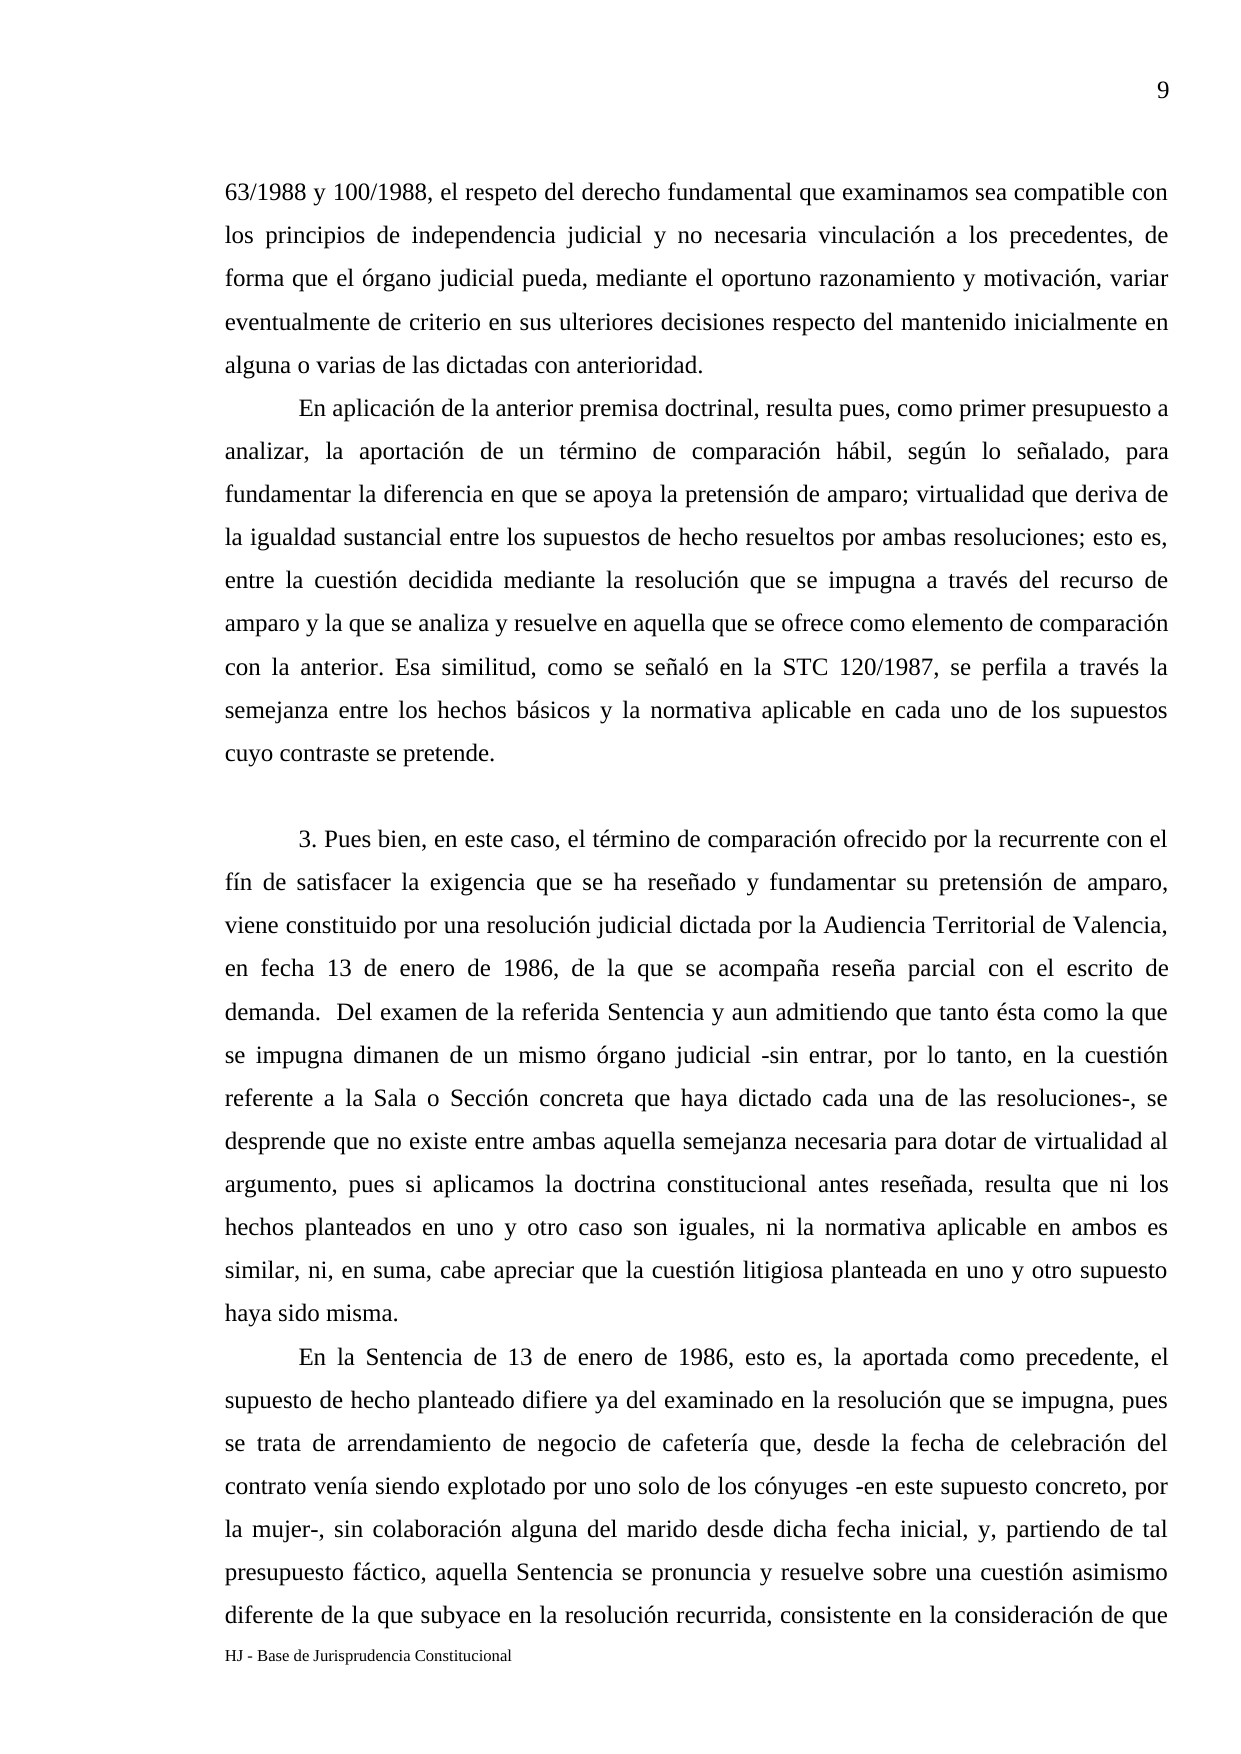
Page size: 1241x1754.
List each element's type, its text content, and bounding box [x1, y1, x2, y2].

text 3. Pues bien, en este caso, el término de comparación ofrecido por la recurrente con el fín de satisfacer la exigencia que se ha reseñado y fundamentar su pretensión de amparo, viene constituido por una resolución judicial dictada por la Audiencia Territorial de Valencia, en fecha 13 de enero de 1986, de la que se acompaña reseña parcial con el escrito de demanda. Del examen de la referida Sentencia y aun admitiendo que tanto ésta como la que se impugna dimanen de un mismo órgano judicial -sin entrar, por lo tanto, en la cuestión referente a la Sala o Sección concreta que haya dictado cada una de las resoluciones-, se desprende que no existe entre ambas aquella semejanza necesaria para dotar de virtualidad al argumento, pues si aplicamos la doctrina constitucional antes reseñada, resulta que ni los hechos planteados en uno y otro caso son iguales, ni la normativa aplicable en ambos es similar, ni, en suma, cabe apreciar que la cuestión litigiosa planteada en uno y otro supuesto haya sido misma. [224, 824, 1169, 1327]
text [224, 177, 1169, 378]
text En aplicación de la anterior premisa doctrinal, resulta pues, como primer presupuesto a analizar, la aportación de un término de comparación hábil, según lo señalado, para fundamentar la diferencia en que se apoya la pretensión de amparo; virtualidad que deriva de la igualdad sustancial entre los supuestos de hecho resueltos por ambas resoluciones; esto es, entre la cuestión decidida mediante la resolución que se impugna a través del recurso de amparo y la que se analiza y resuelve en aquella que se ofrece como elemento de comparación con la anterior. Esa similitud, como se señaló en la STC 120/1987, se perfila a través la semejanza entre los hechos básicos y la normativa aplicable en cada uno de los supuestos cuyo contraste se pretende. [224, 393, 1169, 767]
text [224, 1342, 1169, 1629]
